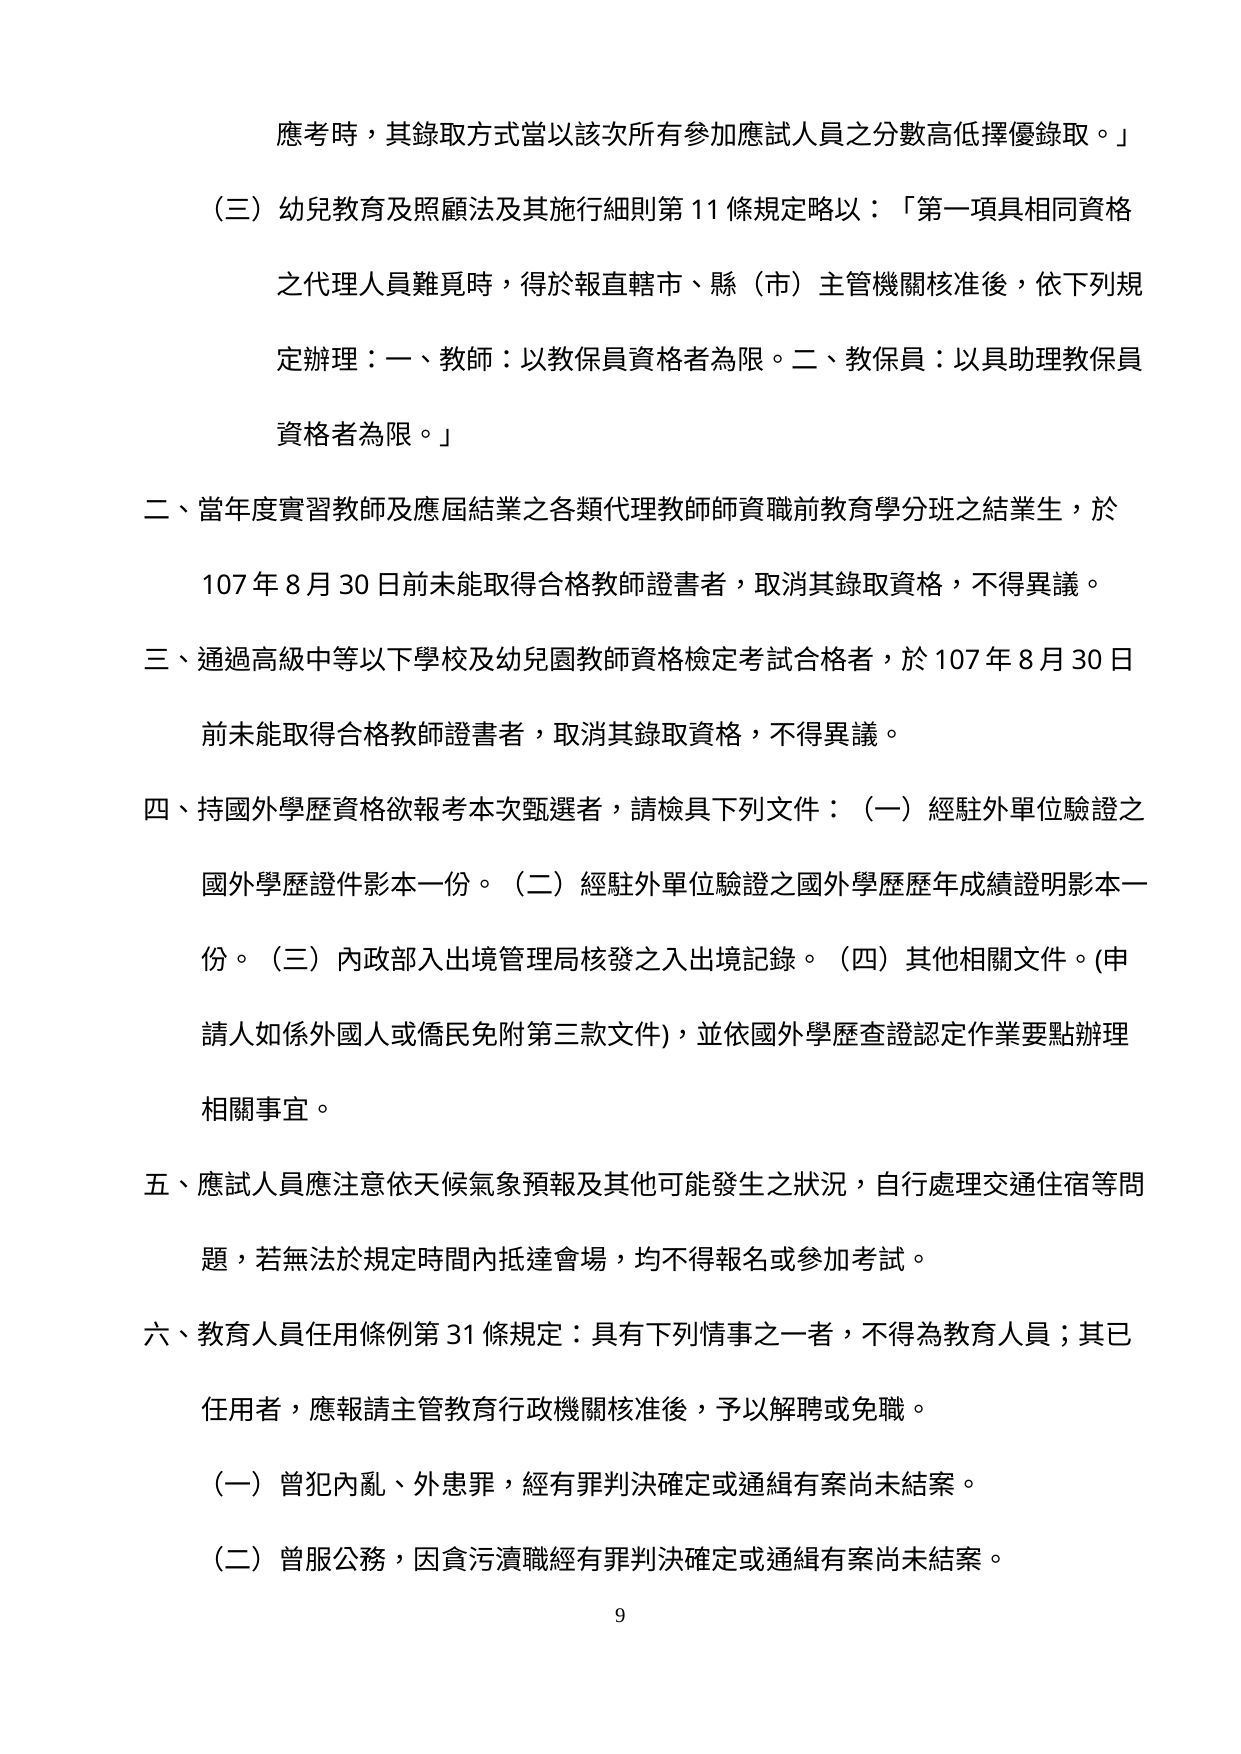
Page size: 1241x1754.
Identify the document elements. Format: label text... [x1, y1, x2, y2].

text （二）曾服公務，因貪污瀆職經有罪判決確定或通緝有案尚未結案。 [89, 1521, 1152, 1596]
text 四、持國外學歷資格欲報考本次甄選者，請檢具下列文件：（一）經駐外單位驗證之國外學歷證件影本一份。（二）經駐外單位驗證之國外學歷歷年成績證明影本一份。（三）內政部入出境管理局核發之入出境記錄。（四）其他相關文件。(申請人如係外國人或僑民免附第三款文件)，並依國外學歷查證認定作業要點辦理相關事宜。 [89, 771, 1152, 1146]
text （三）幼兒教育及照顧法及其施行細則第11條規定略以：「第一項具相同資格之代理人員難覓時，得於報直轄市、縣（市）主管機關核准後，依下列規定辦理：一、教師：以教保員資格者為限。二、教保員：以具助理教保員資格者為限。」 [89, 171, 1152, 471]
text 五、應試人員應注意依天候氣象預報及其他可能發生之狀況，自行處理交通住宿等問題，若無法於規定時間內抵達會場，均不得報名或參加考試。 [89, 1146, 1152, 1296]
text （一）曾犯內亂、外患罪，經有罪判決確定或通緝有案尚未結案。 [89, 1446, 1152, 1521]
text 六、教育人員任用條例第31條規定：具有下列情事之一者，不得為教育人員；其已任用者，應報請主管教育行政機關核准後，予以解聘或免職。 [89, 1296, 1152, 1446]
text 二、當年度實習教師及應屆結業之各類代理教師師資職前教育學分班之結業生，於107年8月30日前未能取得合格教師證書者，取消其錄取資格，不得異議。 [89, 471, 1152, 621]
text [89, 96, 1152, 171]
text 三、通過高級中等以下學校及幼兒園教師資格檢定考試合格者，於107年8月30日前未能取得合格教師證書者，取消其錄取資格，不得異議。 [89, 621, 1152, 771]
